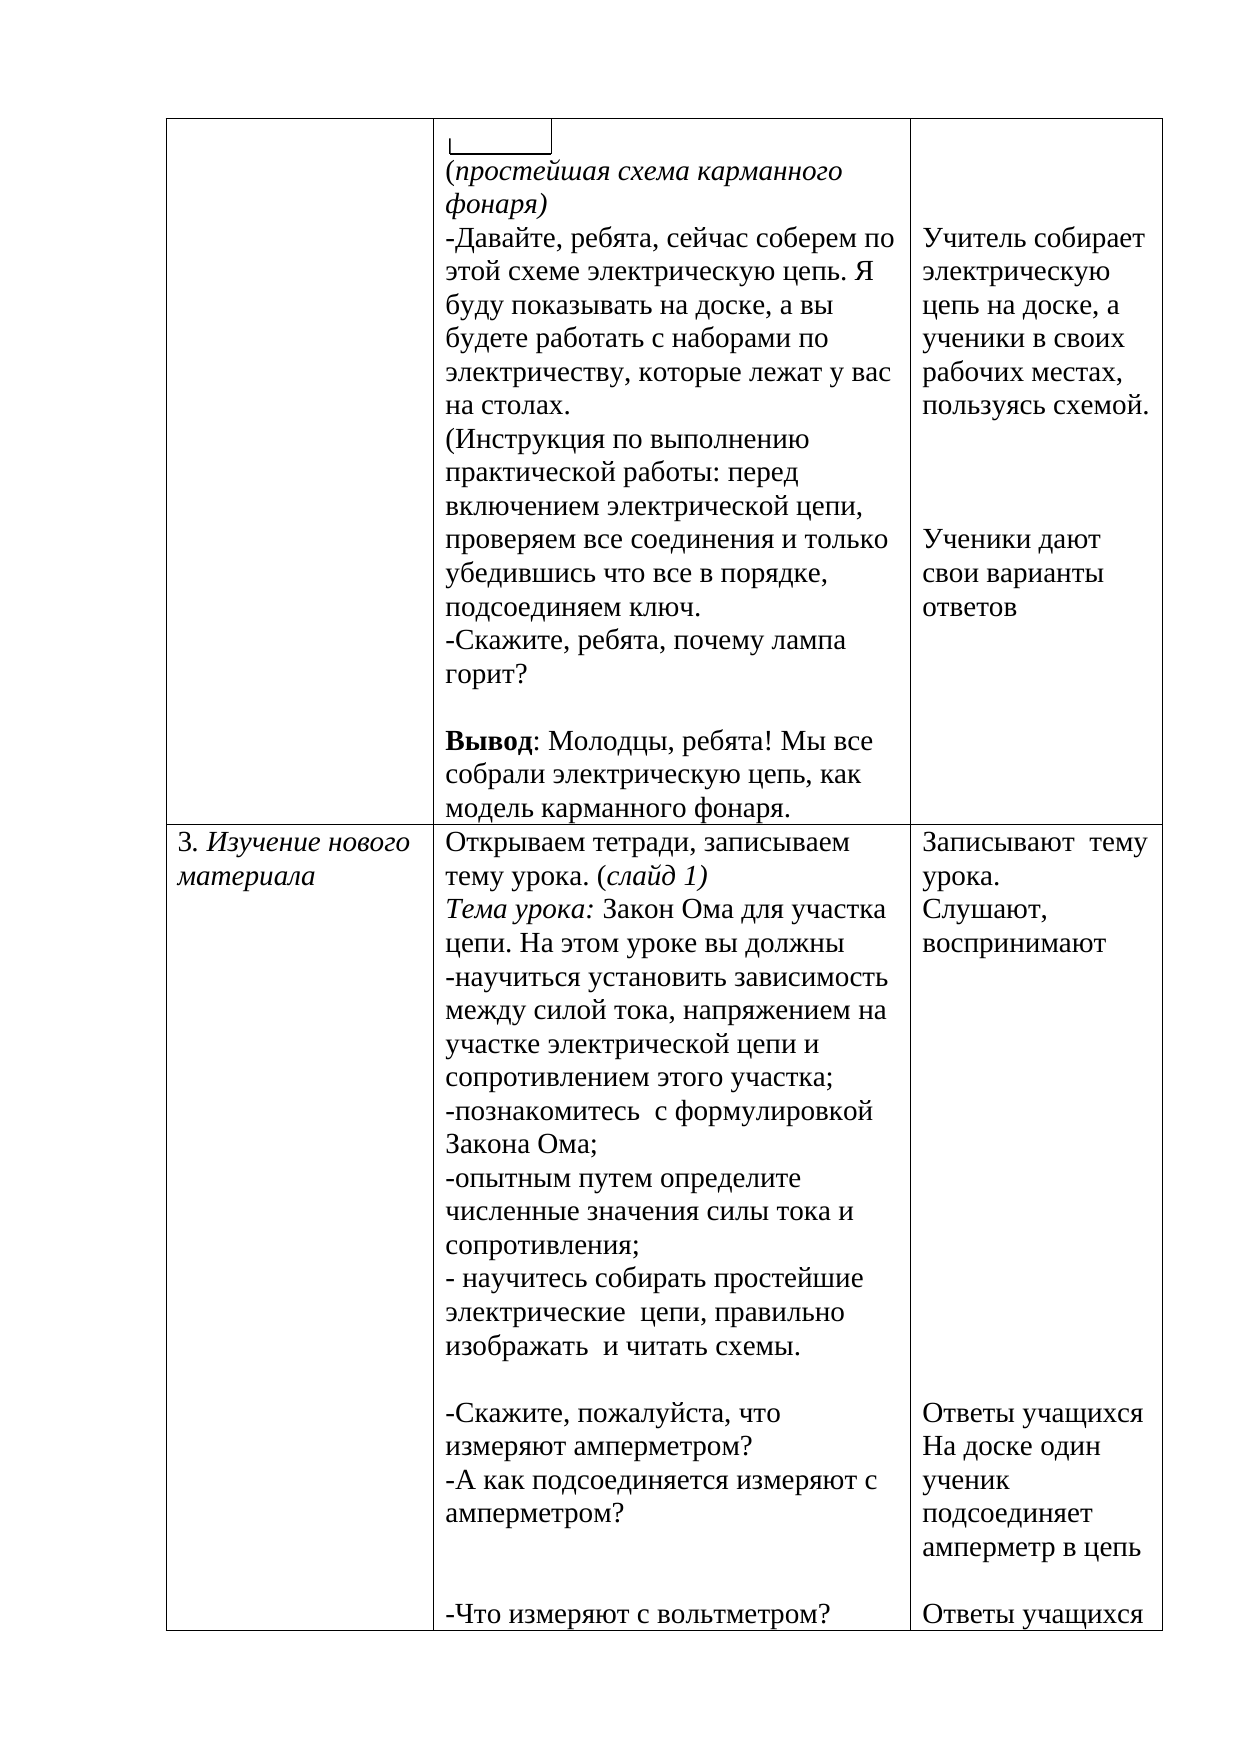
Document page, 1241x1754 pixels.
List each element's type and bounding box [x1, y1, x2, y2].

table_cell [911, 119, 1162, 823]
table_cell [167, 119, 433, 823]
table_cell [434, 825, 910, 1629]
table_cell [434, 119, 910, 823]
table_cell [167, 825, 433, 1629]
table_cell [911, 825, 1162, 1629]
